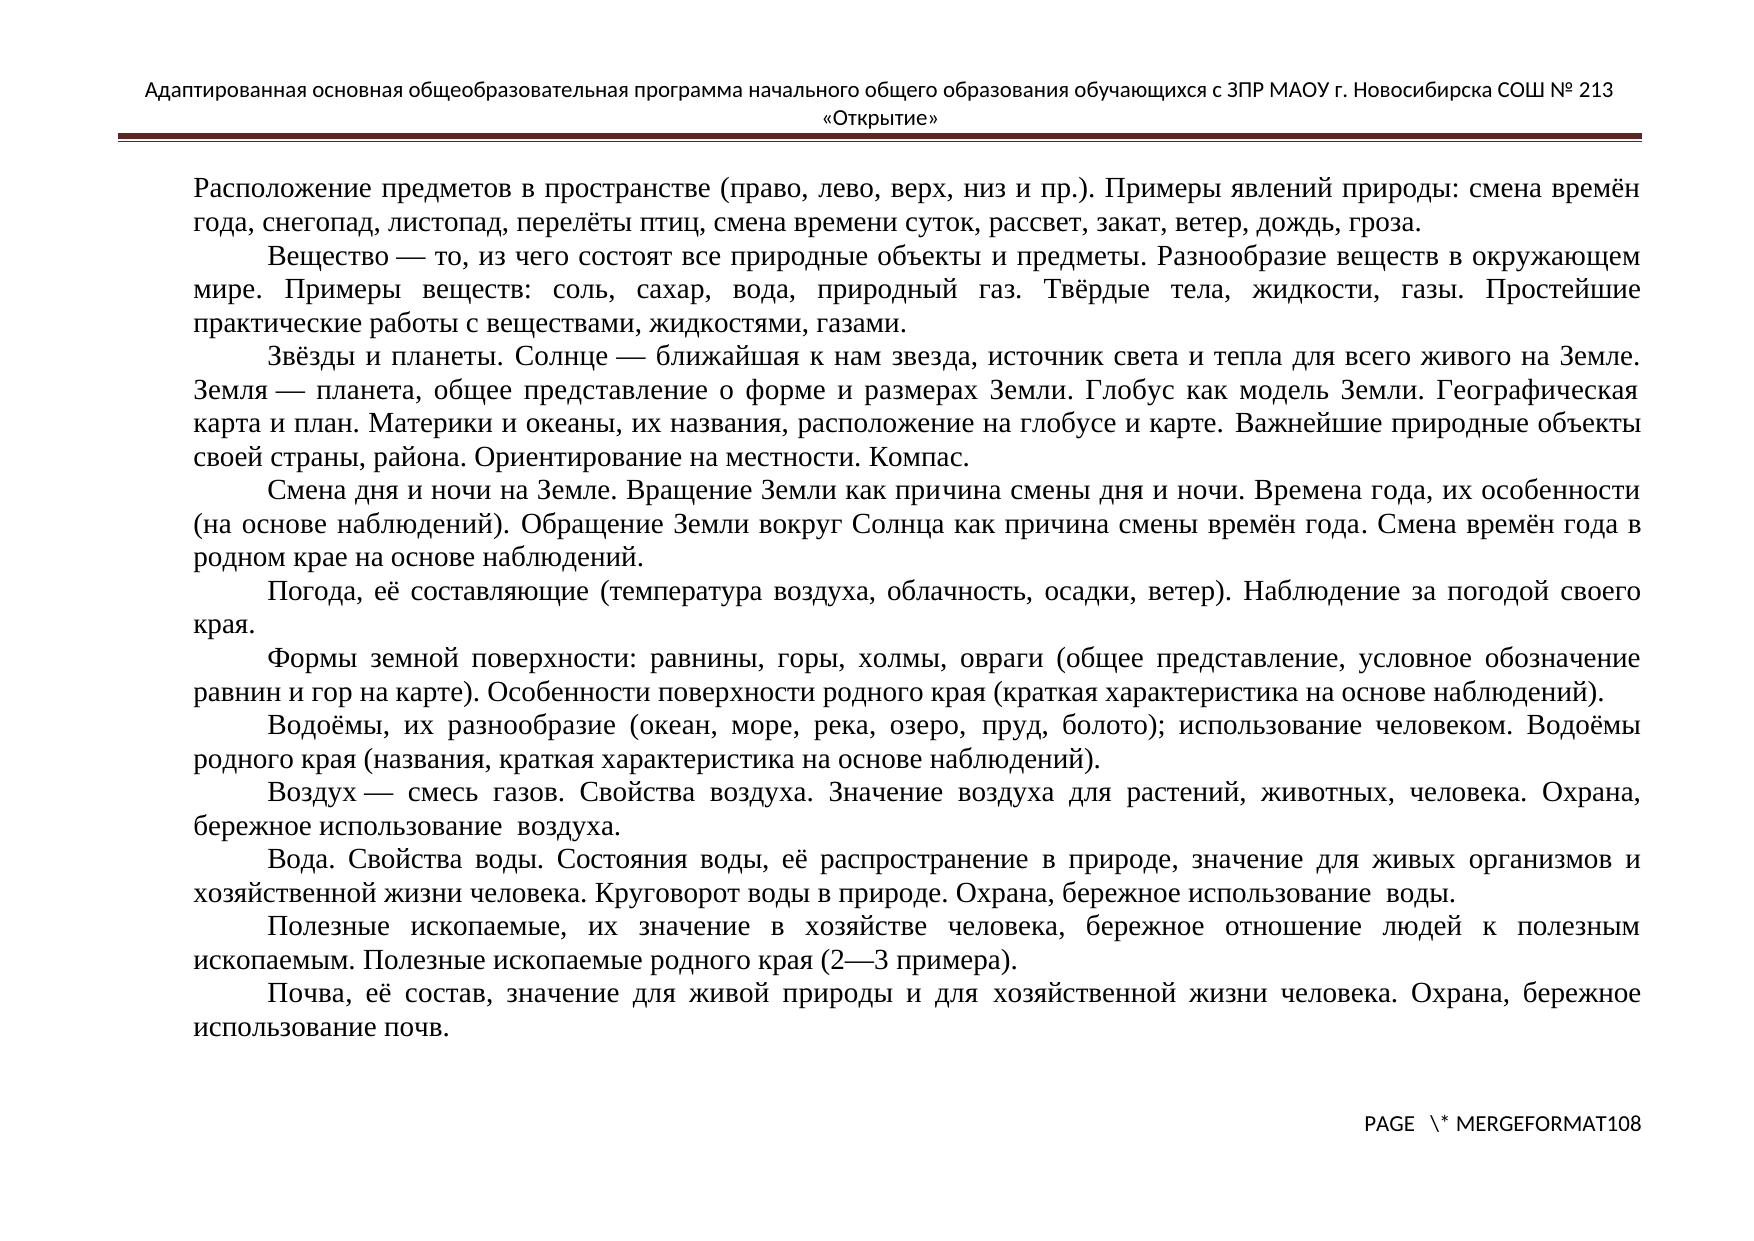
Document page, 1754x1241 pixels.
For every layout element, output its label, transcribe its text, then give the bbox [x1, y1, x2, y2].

text Водоёмы, их разнообразие (океан, море, река, озеро, пруд, болото); использование человеком. Водоёмы родного края (названия, краткая характеристика на основе наблюдений). [193, 707, 1642, 774]
text Вода. Свойства воды. Состояния воды, её распространение в природе, значение для живых организмов и хозяйственной жизни человека. Круговорот воды в природе. Охрана, бережное использование воды. [193, 841, 1642, 908]
text Погода, её составляющие (температура воздуха, облачность, осадки, ветер). Наблюдение за погодой своего края. [193, 573, 1642, 640]
text Почва, её состав, значение для живой природы и для хозяйственной жизни человека. Охрана, бережное использование почв. [193, 976, 1642, 1043]
text Звёзды и планеты. Солнце — ближайшая к нам звезда, источник света и тепла для всего живого на Земле. Земля — планета, общее представление о форме и размерах Земли. Глобус как модель Земли. Географическая карта и план. Материки и океаны, их названия, расположение на глобусе и карте. Важнейшие природные объекты своей страны, района. Ориентирование на местности. Компас. [193, 338, 1642, 472]
text Воздух — смесь газов. Свойства воздуха. Значение воздуха для растений, животных, человека. Охрана, бережное использование воздуха. [193, 774, 1642, 841]
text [193, 171, 1642, 238]
text Вещество — то, из чего состоят все природные объекты и предметы. Разнообразие веществ в окружающем мире. Примеры веществ: соль, сахар, вода, природный газ. Твёрдые тела, жидкости, газы. Простейшие практические работы с веществами, жидкостями, газами. [193, 238, 1642, 338]
text Полезные ископаемые, их значение в хозяйстве человека, бережное отношение людей к полезным ископаемым. Полезные ископаемые родного края (2—3 примера). [193, 908, 1642, 976]
text Смена дня и ночи на Земле. Вращение Земли как причина смены дня и ночи. Времена года, их особенности (на основе наблюдений). Обращение Земли вокруг Солнца как причина смены времён года. Смена времён года в родном крае на основе наблюдений. [193, 472, 1642, 573]
text Формы земной поверхности: равнины, горы, холмы, овраги (общее представление, условное обозначение равнин и гор на карте). Особенности поверхности родного края (краткая характеристика на основе наблюдений). [193, 640, 1642, 707]
